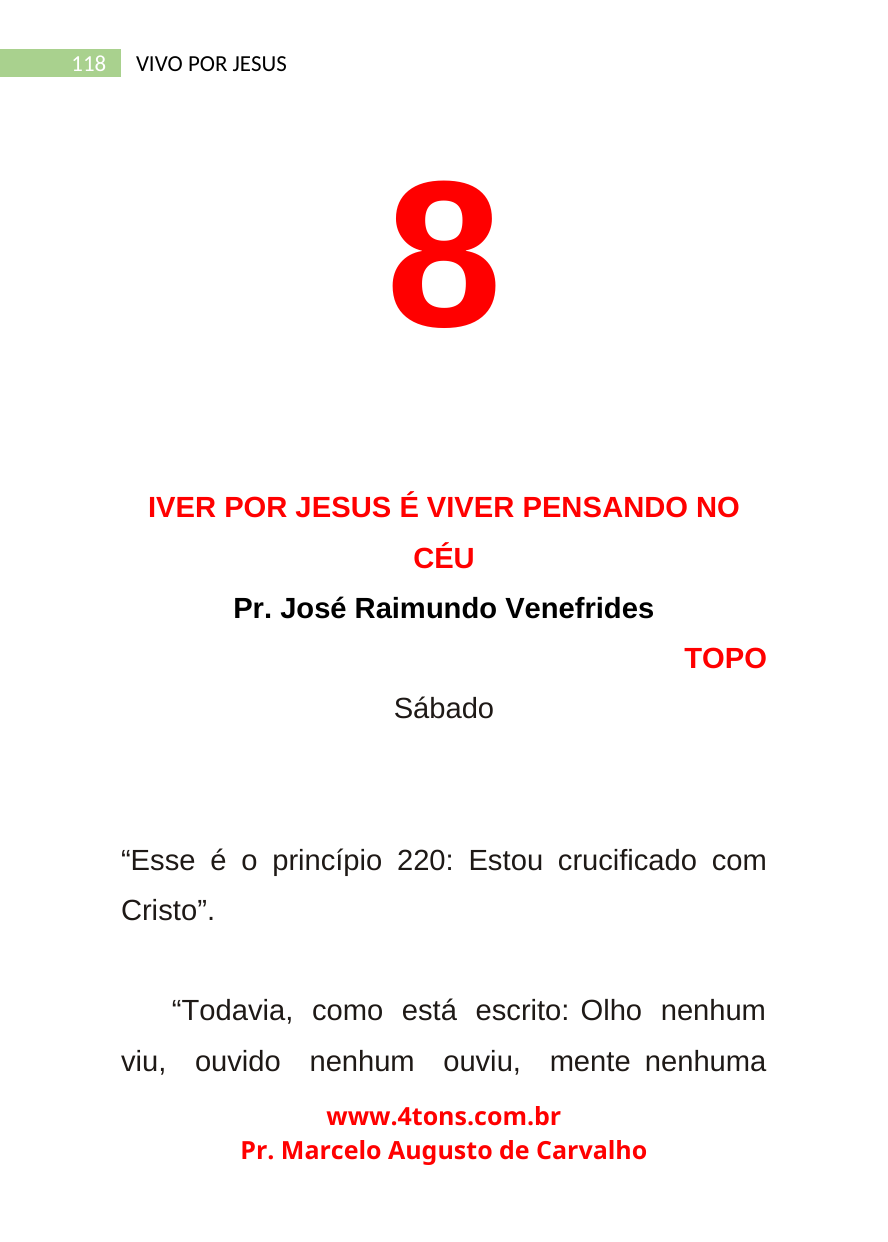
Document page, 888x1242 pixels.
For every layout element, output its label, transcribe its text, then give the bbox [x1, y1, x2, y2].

text 8 [121, 131, 767, 371]
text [121, 993, 767, 1077]
text IVER POR JESUS É VIVER PENSANDO NO CÉU [121, 490, 767, 574]
text TOPO [121, 641, 767, 675]
text “Esse é o princípio 220: Estou crucificado com Cristo”. [121, 842, 767, 926]
text Pr. José Raimundo Venefrides [121, 591, 767, 624]
text Sábado [121, 692, 767, 725]
